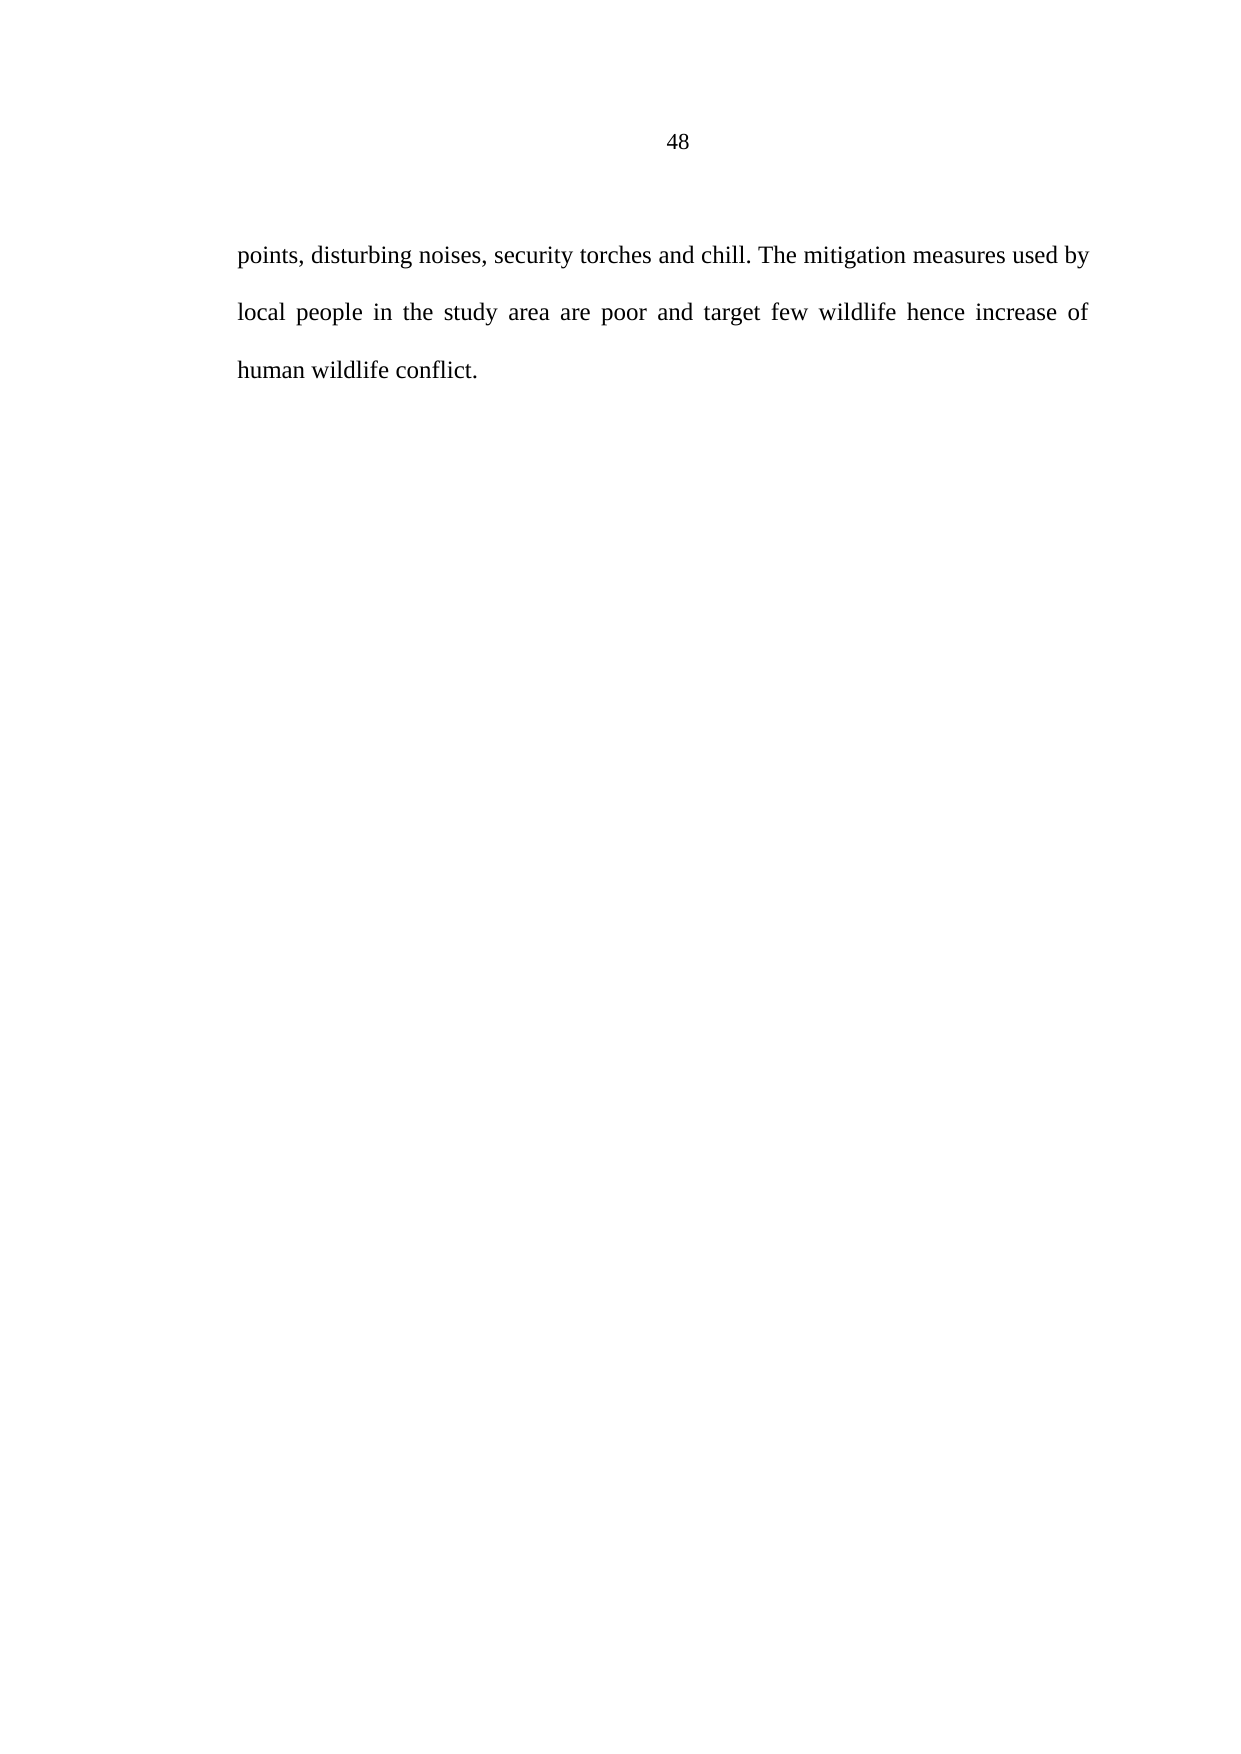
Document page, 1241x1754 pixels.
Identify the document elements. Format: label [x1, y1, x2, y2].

text [237, 240, 1090, 384]
